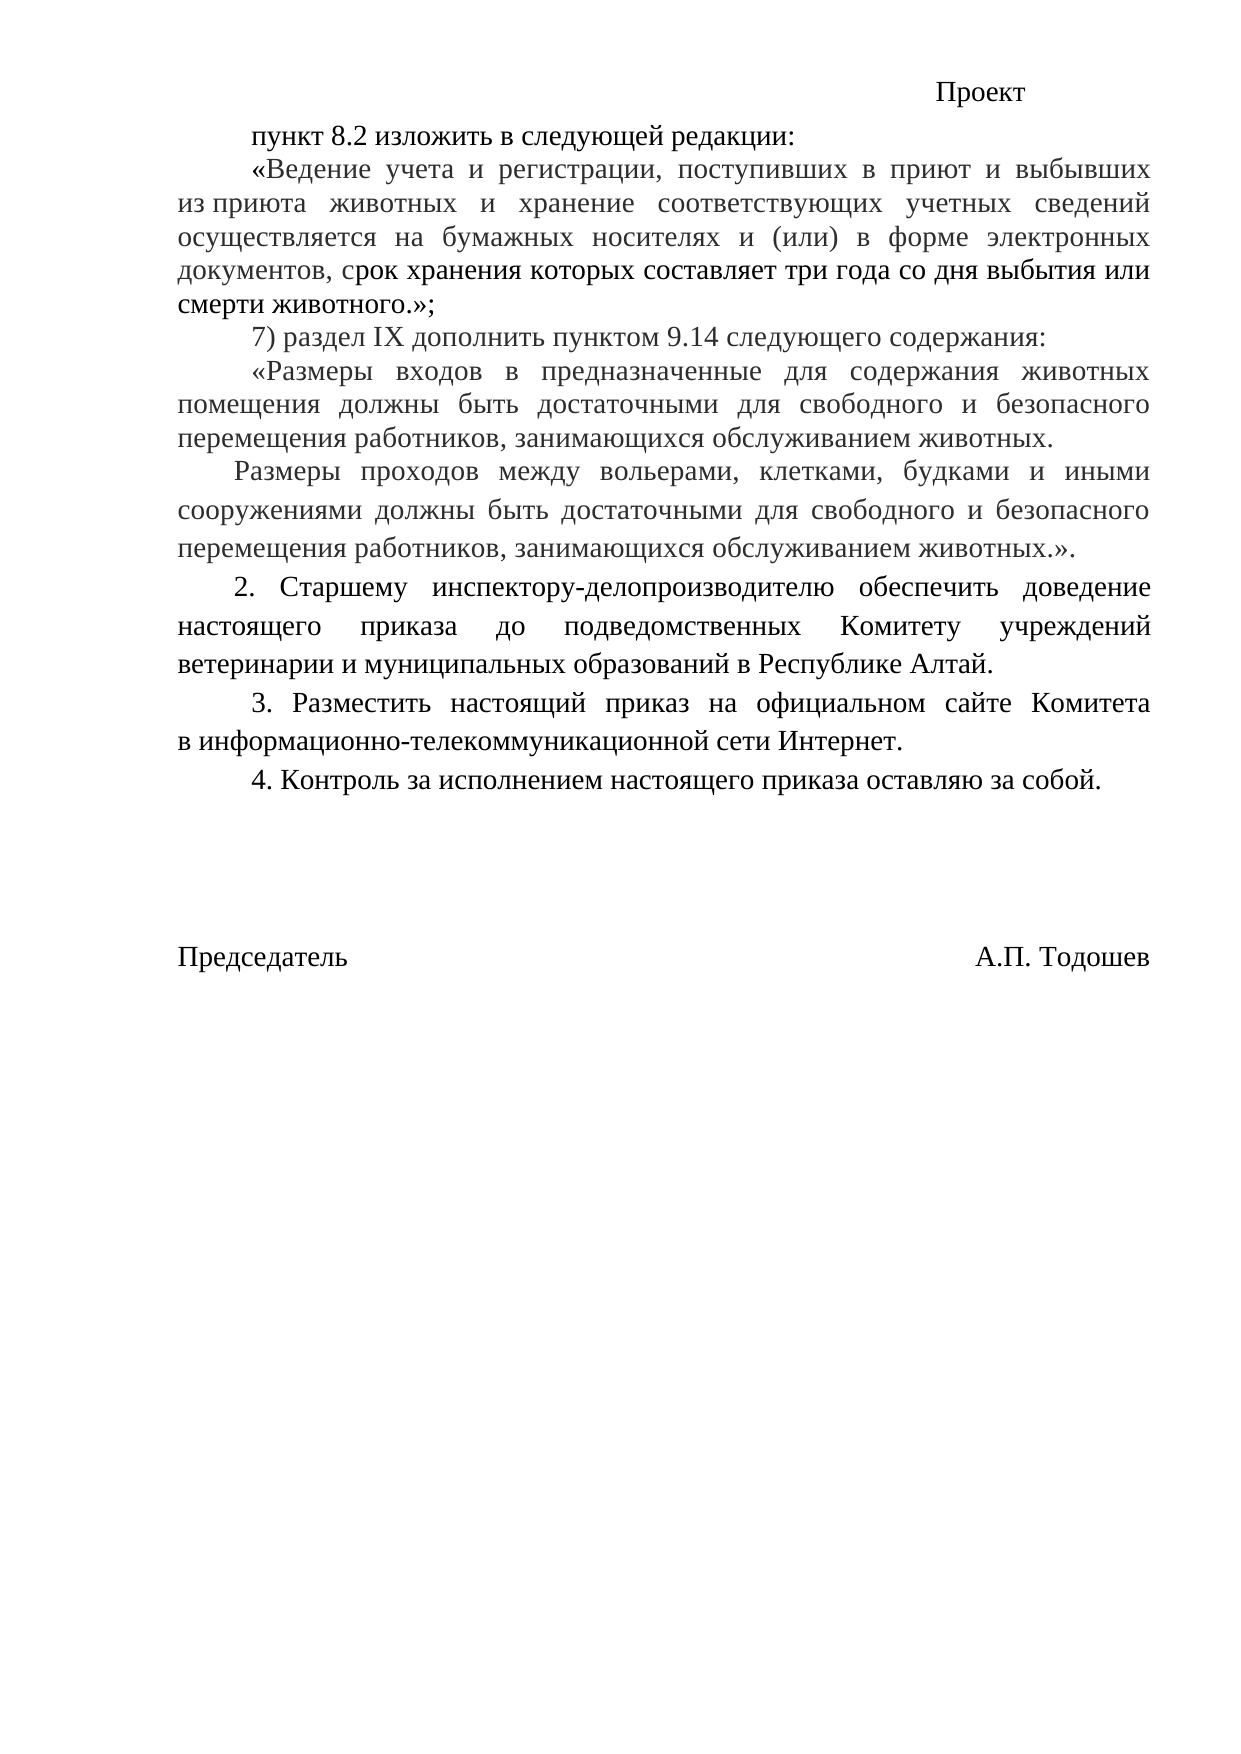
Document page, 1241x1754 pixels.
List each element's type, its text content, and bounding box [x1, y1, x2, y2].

text Размеры проходов между вольерами, клетками, будками и иными сооружениями должны быть достаточными для свободного и безопасного перемещения работников, занимающихся обслуживанием животных.». [177, 526, 1152, 564]
text Председатель А.П. Тодошев [177, 939, 1152, 973]
text 4. Контроль за исполнением настоящего приказа оставляю за собой. [177, 762, 1152, 795]
text 3. Разместить настоящий приказ на официальном сайте Комитета в информационно-телекоммуникационной сети Интернет. [177, 685, 1152, 757]
text «Размеры входов в предназначенные для содержания животных помещения должны быть достаточными для свободного и безопасного перемещения работников, занимающихся обслуживанием животных. [177, 353, 1152, 453]
text Размеры проходов между вольерами, клетками, будками и иными сооружениями должны быть достаточными для свободного и безопасного перемещения работников, занимающихся обслуживанием животных.». [177, 453, 1152, 492]
text «Ведение учета и регистрации, поступивших в приют и выбывших из приюта животных и хранение соответствующих учетных сведений осуществляется на бумажных носителях и (или) в форме электронных документов, срок хранения которых составляет три года со дня выбытия или смерти животного.»; [177, 152, 1152, 319]
text пункт 8.2 изложить в следующей редакции: [177, 118, 1152, 152]
text 2. Старшему инспектору-делопроизводителю обеспечить доведение настоящего приказа до подведомственных Комитету учреждений ветеринарии и муниципальных образований в Республике Алтай. [177, 569, 1152, 680]
text 7) раздел IX дополнить пунктом 9.14 следующего содержания: [177, 319, 1152, 353]
